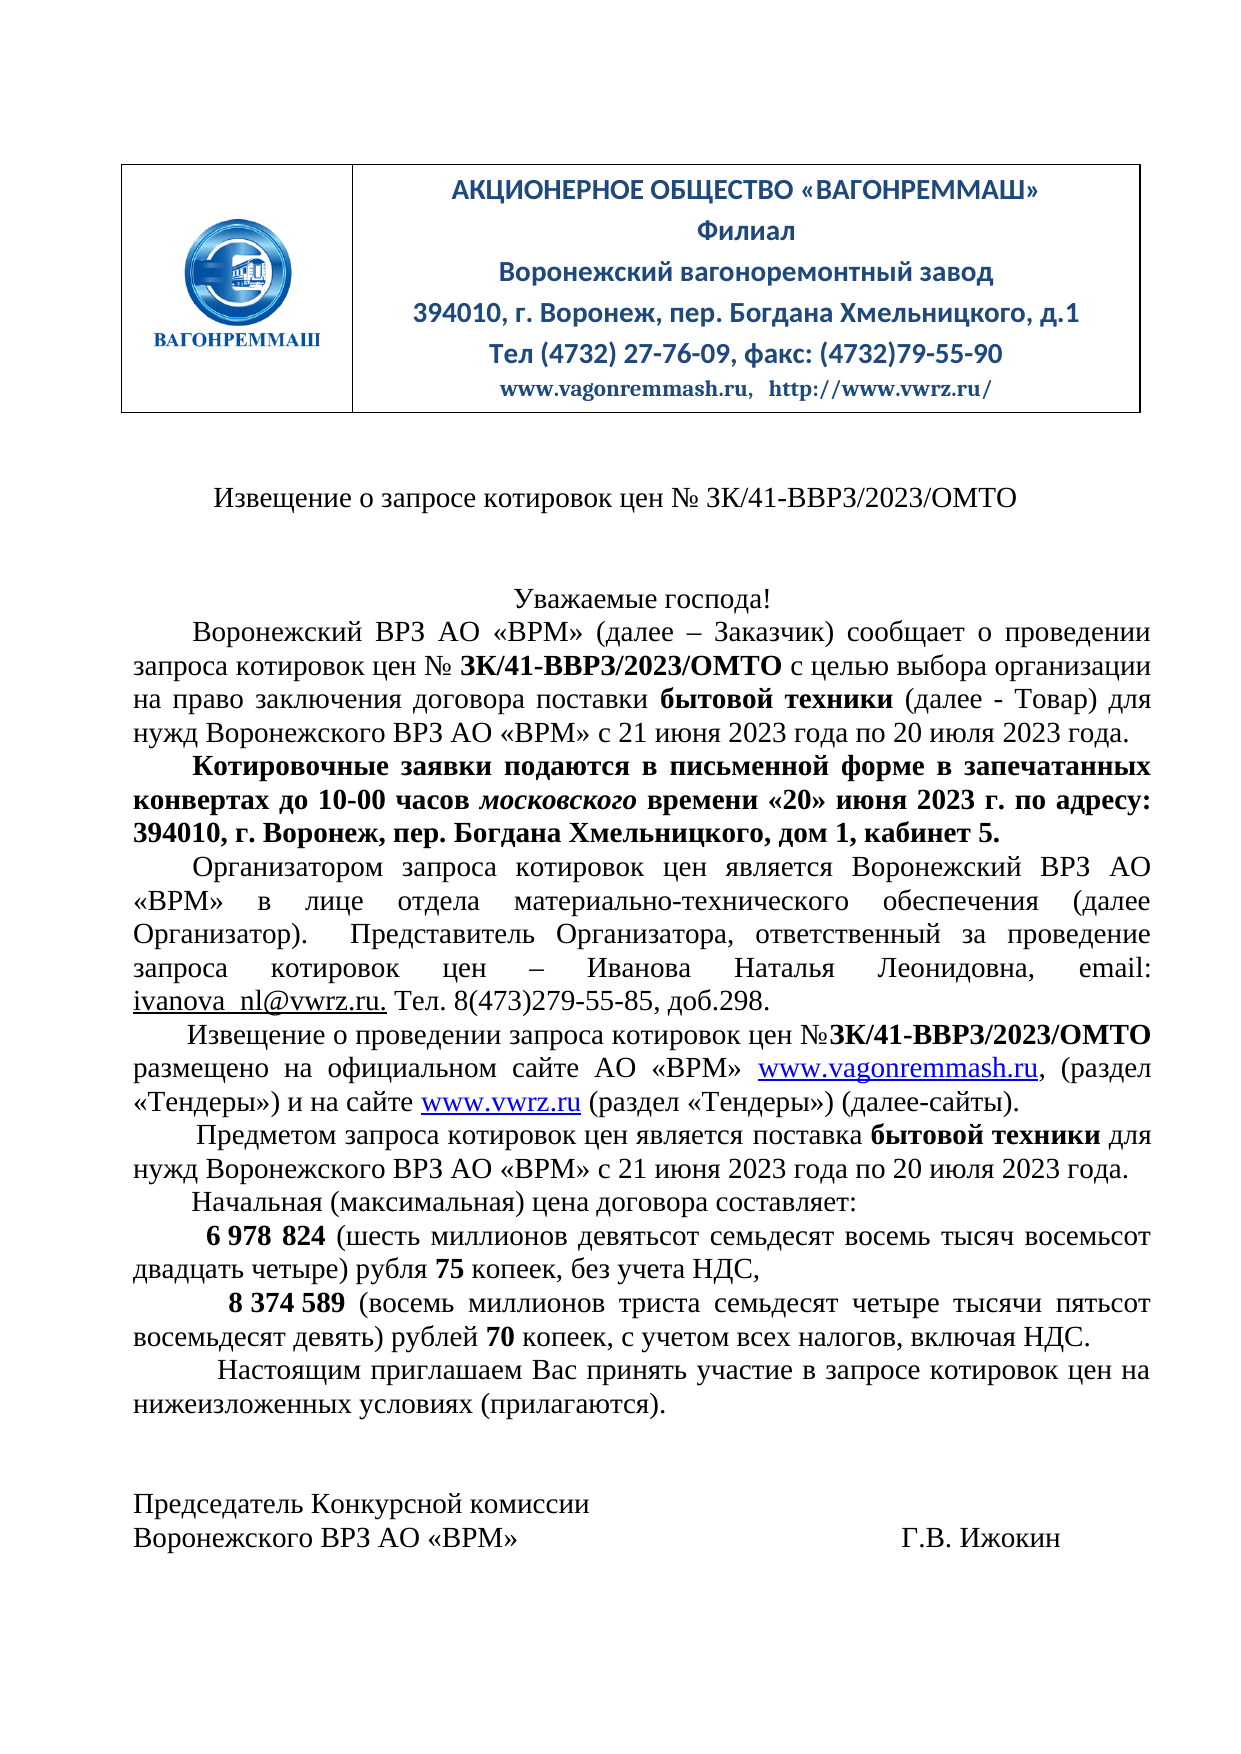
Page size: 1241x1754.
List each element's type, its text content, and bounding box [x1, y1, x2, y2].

table_header [122, 165, 352, 412]
table_header АКЦИОНЕРНОЕ ОБЩЕСТВО «ВАГОНРЕММАШ» Филиал Воронежский вагоноремонтный завод 394010, г. Воронеж, пер. Богдана Хмельницкого, д.1 Тел (4732) 27-76-09, факс: (4732)79-55-90 www.vagonremmash.ru, http://www.vwrz.ru/ [353, 165, 1139, 412]
text Воронежский ВРЗ АО «ВРМ» (далее – Заказчик) сообщает о проведении запроса котировок цен № ЗК/41-ВВРЗ/2023/ОМТО с целью выбора организации на право заключения договора поставки бытовой техники (далее - Товар) для нужд Воронежского ВРЗ АО «ВРМ» с 21 июня 2023 года по 20 июля 2023 года. [133, 614, 1152, 748]
text 8 374 589 (восемь миллионов триста семьдесят четыре тысячи пятьсот восемьдесят девять) рублей 70 копеек, с учетом всех налогов, включая НДС. [133, 1285, 1152, 1352]
text Настоящим приглашаем Вас принять участие в запросе котировок цен на нижеизложенных условиях (прилагаются). [133, 1352, 1152, 1419]
text 6 978 824 (шесть миллионов девятьсот семьдесят восемь тысяч восемьсот двадцать четыре) рубля 75 копеек, без учета НДС, [133, 1218, 1152, 1285]
list Котировочные заявки подаются в письменной форме в запечатанных конвертах до 10-00 часов московского времени «20» июня 2023 г. по адресу: 394010, г. Воронеж, пер. Богдана Хмельницкого, дом 1, кабинет 5. [133, 748, 1152, 849]
text Извещение о проведении запроса котировок цен №ЗК/41-ВВРЗ/2023/ОМТО размещено на официальном сайте АО «ВРМ» www.vagonremmash.ru, (раздел «Тендеры») и на сайте www.vwrz.ru (раздел «Тендеры») (далее-сайты). [133, 1017, 1152, 1117]
list Воронежского ВРЗ АО «ВРМ» Г.В. Ижокин [133, 1520, 1152, 1553]
text Уважаемые господа! [133, 581, 1152, 614]
list Председатель Конкурсной комиссии [133, 1486, 1152, 1520]
text Извещение о запросе котировок цен № ЗК/41-ВВРЗ/2023/ОМТО [133, 480, 1152, 514]
picture [153, 219, 321, 352]
text Предметом запроса котировок цен является поставка бытовой техники для нужд Воронежского ВРЗ АО «ВРМ» с 21 июня 2023 года по 20 июля 2023 года. [133, 1117, 1152, 1184]
text Начальная (максимальная) цена договора составляет: [133, 1184, 1152, 1218]
list Организатором запроса котировок цен является Воронежский ВРЗ АО «ВРМ» в лице отдела материально-технического обеспечения (далее Организатор). Представитель Организатора, ответственный за проведение запроса котировок цен – Иванова Наталья Леонидовна, email: ivanova_nl@vwrz.ru. Тел. 8(473)279-55-85, доб.298. [133, 849, 1152, 1017]
